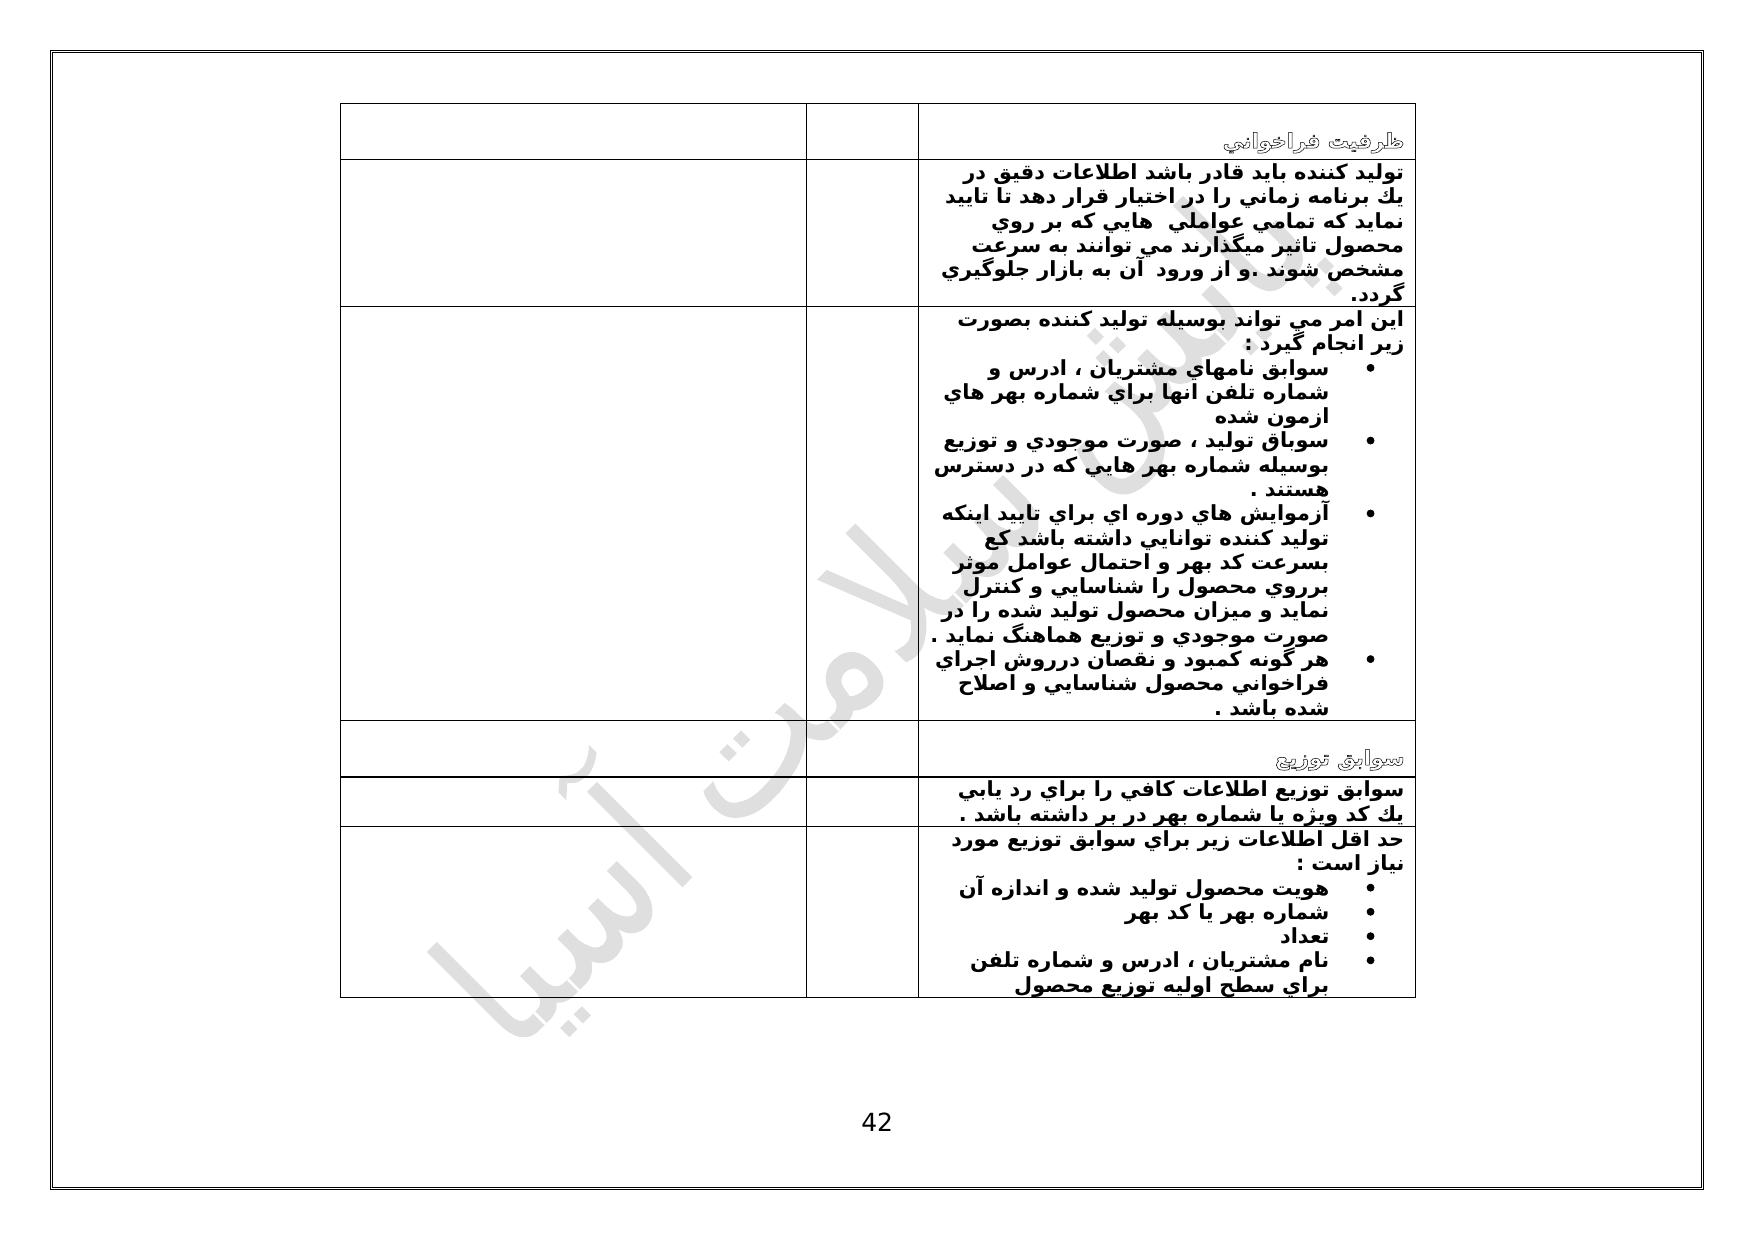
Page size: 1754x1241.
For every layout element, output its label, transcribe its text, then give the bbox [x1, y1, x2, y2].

table_cell [341, 827, 806, 997]
table_cell سوابق توزيع [919, 721, 1415, 776]
table_cell حد اقل اطلاعات زير براي سوابق توزيع مورد نياز است : هويت محصول توليد شده و اندازه آن شماره بهر يا كد بهر تعداد نام مشتريان ، ادرس و شماره تلفن براي سطح اوليه توزيع محصول [919, 827, 1415, 997]
table_cell [341, 307, 806, 720]
table_cell [807, 827, 918, 997]
table_cell [807, 104, 918, 159]
table_cell [807, 721, 918, 776]
table_cell [341, 778, 806, 826]
table_cell توليد كننده بايد قادر باشد اطلاعات دقيق در يك برنامه زماني را در اختيار قرار دهد تا تاييد نمايد كه تمامي عواملي هايي كه بر روي محصول تاثير ميگذارند مي توانند به سرعت مشخص شوند .و از ورود آن به بازار جلوگيري گردد. [919, 160, 1415, 306]
table_cell [807, 307, 918, 720]
table_cell اين امر مي تواند بوسيله توليد كننده بصورت زير انجام گيرد : سوابق نامهاي مشتريان ، ادرس و شماره تلفن انها براي شماره بهر هاي ازمون شده سوباق توليد ، صورت موجودي و توزيع بوسيله شماره بهر هايي كه در دسترس هستند . آزموايش هاي دوره اي براي تاييد اينكه توليد كننده توانايي داشته باشد كع بسرعت كد بهر و احتمال عوامل موثر برروي محصول را شناسايي و كنترل نمايد و ميزان محصول توليد شده را در صورت موجودي و توزيع هماهنگ نمايد . هر گونه كمبود و نقصان درروش اجراي فراخواني محصول شناسايي و اصلاح شده باشد . [919, 307, 1415, 720]
table_cell [807, 160, 918, 306]
table_cell ظرفيت فراخواني [919, 104, 1415, 159]
table_cell [807, 778, 918, 826]
table_cell [341, 721, 806, 776]
table_cell [341, 104, 806, 159]
table_cell [341, 160, 806, 306]
table_cell سوابق توزيع اطلاعات كافي را براي رد يابي يك كد ويژه يا شماره بهر در بر داشته باشد . [919, 778, 1415, 826]
